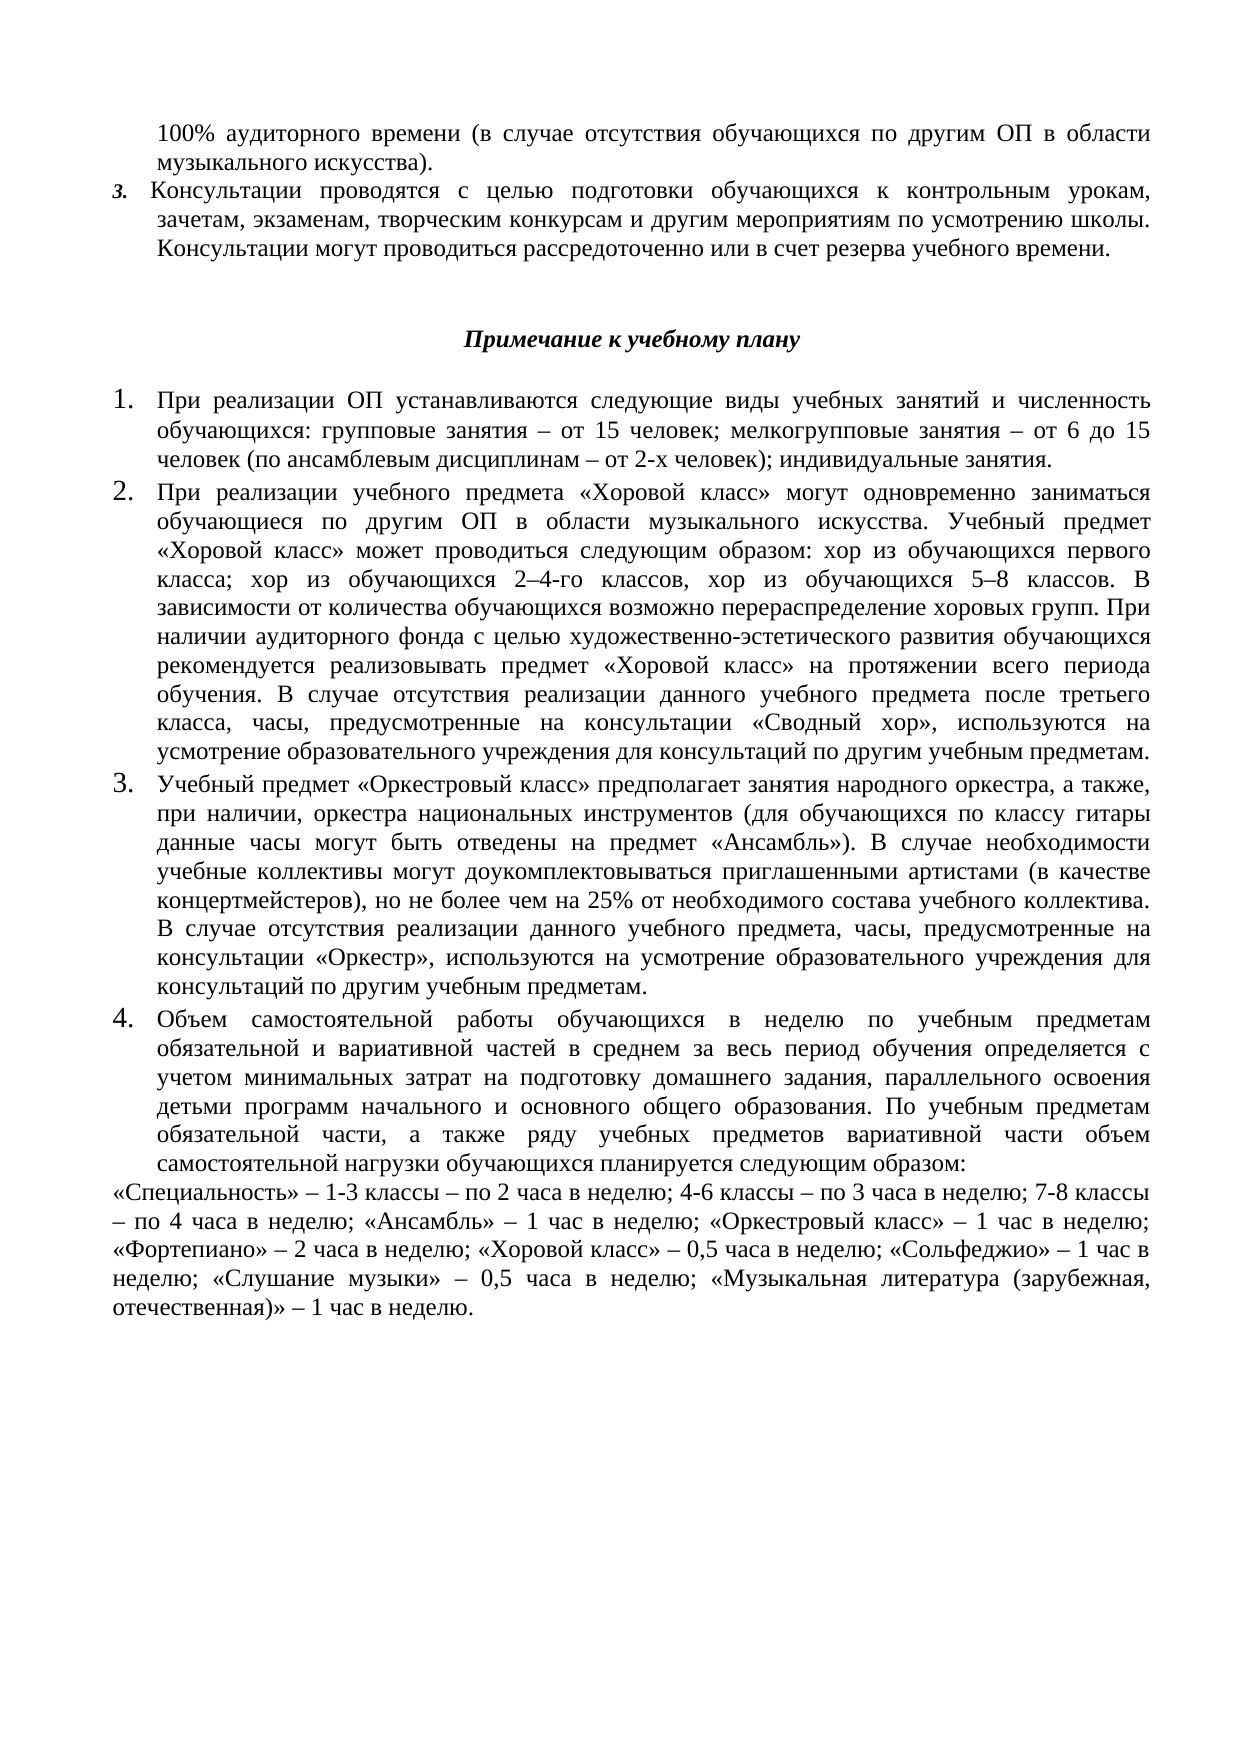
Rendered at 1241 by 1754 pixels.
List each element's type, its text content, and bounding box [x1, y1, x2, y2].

list Консультации проводятся с целью подготовки обучающихся к контрольным урокам, зачетам, экзаменам, творческим конкурсам и другим мероприятиям по усмотрению школы. Консультации могут проводиться рассредоточенно или в счет резерва учебного времени. [112, 176, 1152, 262]
list При реализации ОП устанавливаются следующие виды учебных занятий и численность обучающихся: групповые занятия – от 15 человек; мелкогрупповые занятия – от 6 до 15 человек (по ансамблевым дисциплинам – от 2-х человек); индивидуальные занятия. [112, 382, 1152, 473]
text «Специальность» – 1-3 классы – по 2 часа в неделю; 4-6 классы – по 3 часа в неделю; 7-8 классы – по 4 часа в неделю; «Ансамбль» – 1 час в неделю; «Оркестровый класс» – 1 час в неделю; «Фортепиано» – 2 часа в неделю; «Хоровой класс» – 0,5 часа в неделю; «Сольфеджио» – 1 час в неделю; «Слушание музыки» – 0,5 часа в неделю; «Музыкальная литература (зарубежная, отечественная)» – 1 час в неделю. [112, 1177, 1152, 1321]
list При реализации учебного предмета «Хоровой класс» могут одновременно заниматься обучающиеся по другим ОП в области музыкального искусства. Учебный предмет «Хоровой класс» может проводиться следующим образом: хор из обучающихся первого класса; хор из обучающихся 2–4-го классов, хор из обучающихся 5–8 классов. В зависимости от количества обучающихся возможно перераспределение хоровых групп. При наличии аудиторного фонда с целью художественно-эстетического развития обучающихся рекомендуется реализовывать предмет «Хоровой класс» на протяжении всего периода обучения. В случае отсутствия реализации данного учебного предмета после третьего класса, часы, предусмотренные на консультации «Сводный хор», используются на усмотрение образовательного учреждения для консультаций по другим учебным предметам. [112, 473, 1152, 765]
text Примечание к учебному плану [112, 324, 1152, 353]
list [112, 118, 1152, 176]
list Объем самостоятельной работы обучающихся в неделю по учебным предметам обязательной и вариативной частей в среднем за весь период обучения определяется с учетом минимальных затрат на подготовку домашнего задания, параллельного освоения детьми программ начального и основного общего образования. По учебным предметам обязательной части, а также ряду учебных предметов вариативной части объем самостоятельной нагрузки обучающихся планируется следующим образом: [112, 1000, 1152, 1177]
list Учебный предмет «Оркестровый класс» предполагает занятия народного оркестра, а также, при наличии, оркестра национальных инструментов (для обучающихся по классу гитары данные часы могут быть отведены на предмет «Ансамбль»). В случае необходимости учебные коллективы могут доукомплектовываться приглашенными артистами (в качестве концертмейстеров), но не более чем на 25% от необходимого состава учебного коллектива. В случае отсутствия реализации данного учебного предмета, часы, предусмотренные на консультации «Оркестр», используются на усмотрение образовательного учреждения для консультаций по другим учебным предметам. [112, 765, 1152, 1000]
